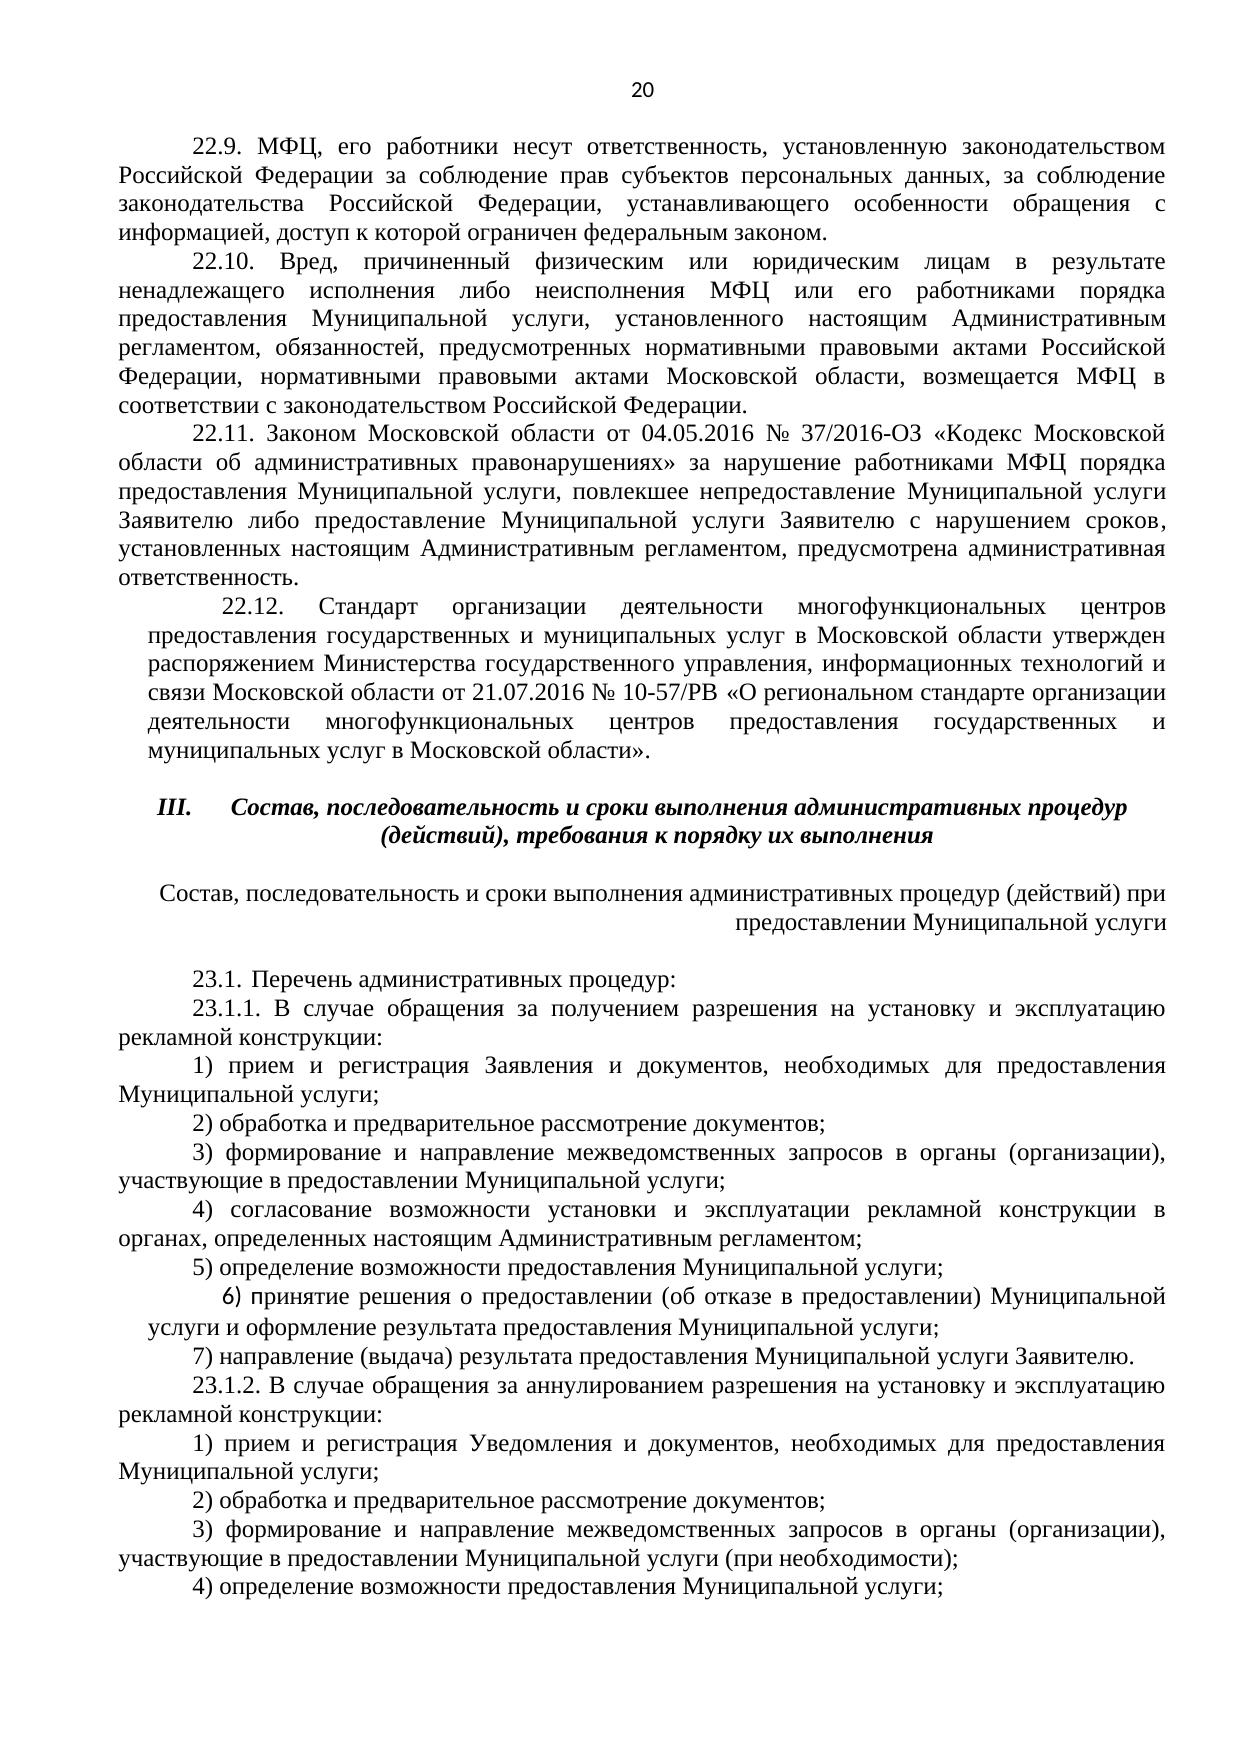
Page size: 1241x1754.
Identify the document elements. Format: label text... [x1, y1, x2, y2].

list 22.10. Вред, причиненный физическим или юридическим лицам в результате ненадлежащего исполнения либо неисполнения МФЦ или его работниками порядка предоставления Муниципальной услуги, установленного настоящим Административным регламентом, обязанностей, предусмотренных нормативными правовыми актами Российской Федерации, нормативными правовыми актами Московской области, возмещается МФЦ в соответствии с законодательством Российской Федерации. [118, 246, 1167, 418]
list 23.1.2. В случае обращения за аннулированием разрешения на установку и эксплуатацию рекламной конструкции: [118, 1370, 1167, 1428]
list 7) направление (выдача) результата предоставления Муниципальной услуги Заявителю. [118, 1341, 1167, 1370]
list 3) формирование и направление межведомственных запросов в органы (организации), участвующие в предоставлении Муниципальной услуги (при необходимости); [118, 1514, 1167, 1571]
text Состав, последовательность и сроки выполнения административных процедур (действий), требования к порядку их выполнения [118, 792, 1167, 849]
list 22.9. МФЦ, его работники несут ответственность, установленную законодательством Российской Федерации за соблюдение прав субъектов персональных данных, за соблюдение законодательства Российской Федерации, устанавливающего особенности обращения с информацией, доступ к которой ограничен федеральным законом. [118, 131, 1167, 246]
list 3) формирование и направление межведомственных запросов в органы (организации), участвующие в предоставлении Муниципальной услуги; [118, 1137, 1167, 1194]
list Перечень административных процедур: [192, 964, 1167, 993]
list 2) обработка и предварительное рассмотрение документов; [118, 1108, 1167, 1137]
list 2) обработка и предварительное рассмотрение документов; [118, 1485, 1167, 1514]
list 1) прием и регистрация Уведомления и документов, необходимых для предоставления Муниципальной услуги; [118, 1428, 1167, 1485]
text Состав, последовательность и сроки выполнения административных процедур (действий) при предоставлении Муниципальной услуги [118, 878, 1167, 935]
list 4) определение возможности предоставления Муниципальной услуги; [118, 1571, 1167, 1600]
text 22.12. Стандарт организации деятельности многофункциональных центров предоставления государственных и муниципальных услуг в Московской области утвержден распоряжением Министерства государственного управления, информационных технологий и связи Московской области от 21.07.2016 № 10-57/РВ «О региональном стандарте организации деятельности многофункциональных центров предоставления государственных и муниципальных услуг в Московской области». [148, 591, 1167, 763]
list 22.11. Законом Московской области от 04.05.2016 № 37/2016-ОЗ «Кодекс Московской области об административных правонарушениях» за нарушение работниками МФЦ порядка предоставления Муниципальной услуги, повлекшее непредоставление Муниципальной услуги Заявителю либо предоставление Муниципальной услуги Заявителю с нарушением сроков, установленных настоящим Административным регламентом, предусмотрена административная ответственность. [118, 418, 1167, 591]
list 5) определение возможности предоставления Муниципальной услуги; [118, 1252, 1167, 1280]
list 23.1.1. В случае обращения за получением разрешения на установку и эксплуатацию рекламной конструкции: [118, 993, 1167, 1050]
list 1) прием и регистрация Заявления и документов, необходимых для предоставления Муниципальной услуги; [118, 1050, 1167, 1108]
list 4) согласование возможности установки и эксплуатации рекламной конструкции в органах, определенных настоящим Административным регламентом; [118, 1194, 1167, 1252]
text 6) принятие решения о предоставлении (об отказе в предоставлении) Муниципальной услуги и оформление результата предоставления Муниципальной услуги; [148, 1280, 1167, 1341]
